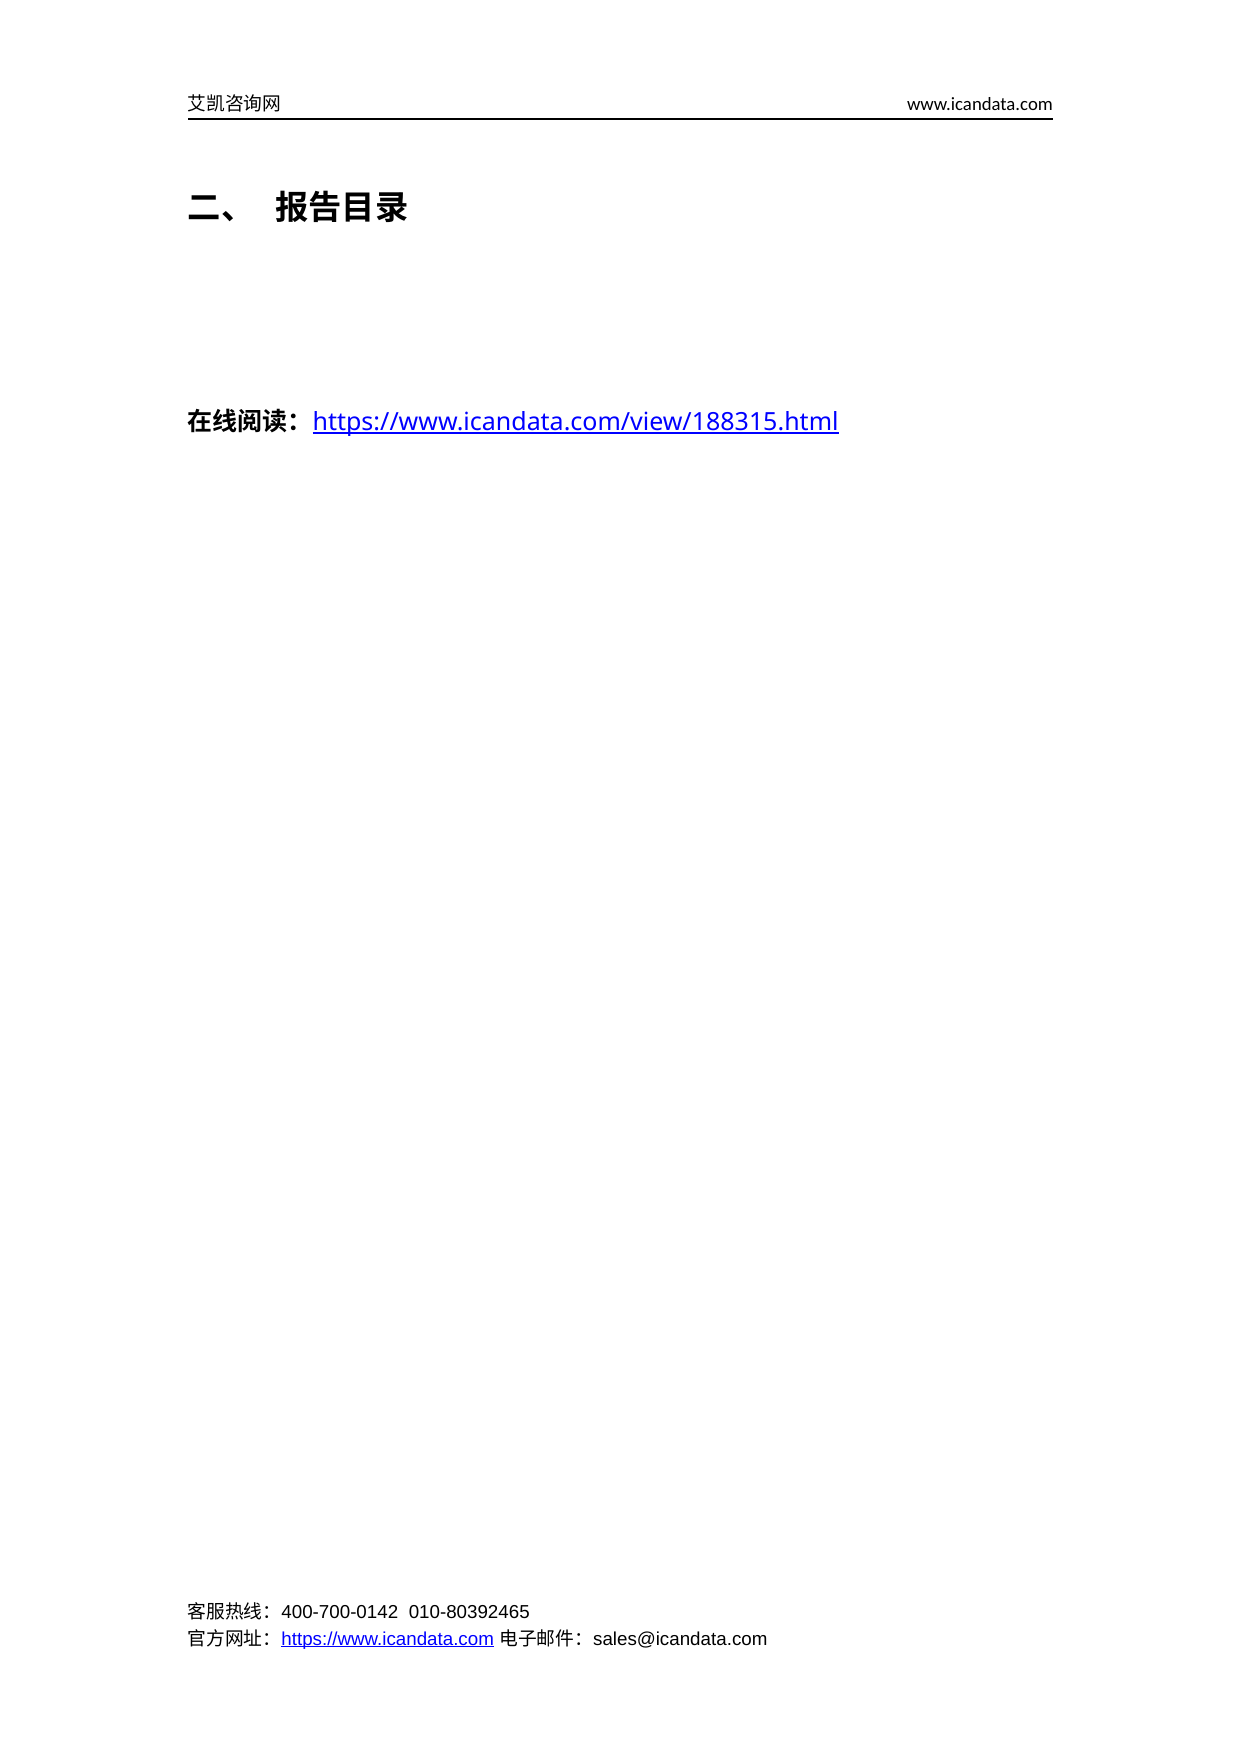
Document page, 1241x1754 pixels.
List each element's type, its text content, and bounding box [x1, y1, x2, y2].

text 在线阅读：https://www.icandata.com/view/188315.html [187, 387, 1053, 452]
subtitle 报告目录 [187, 172, 1053, 237]
